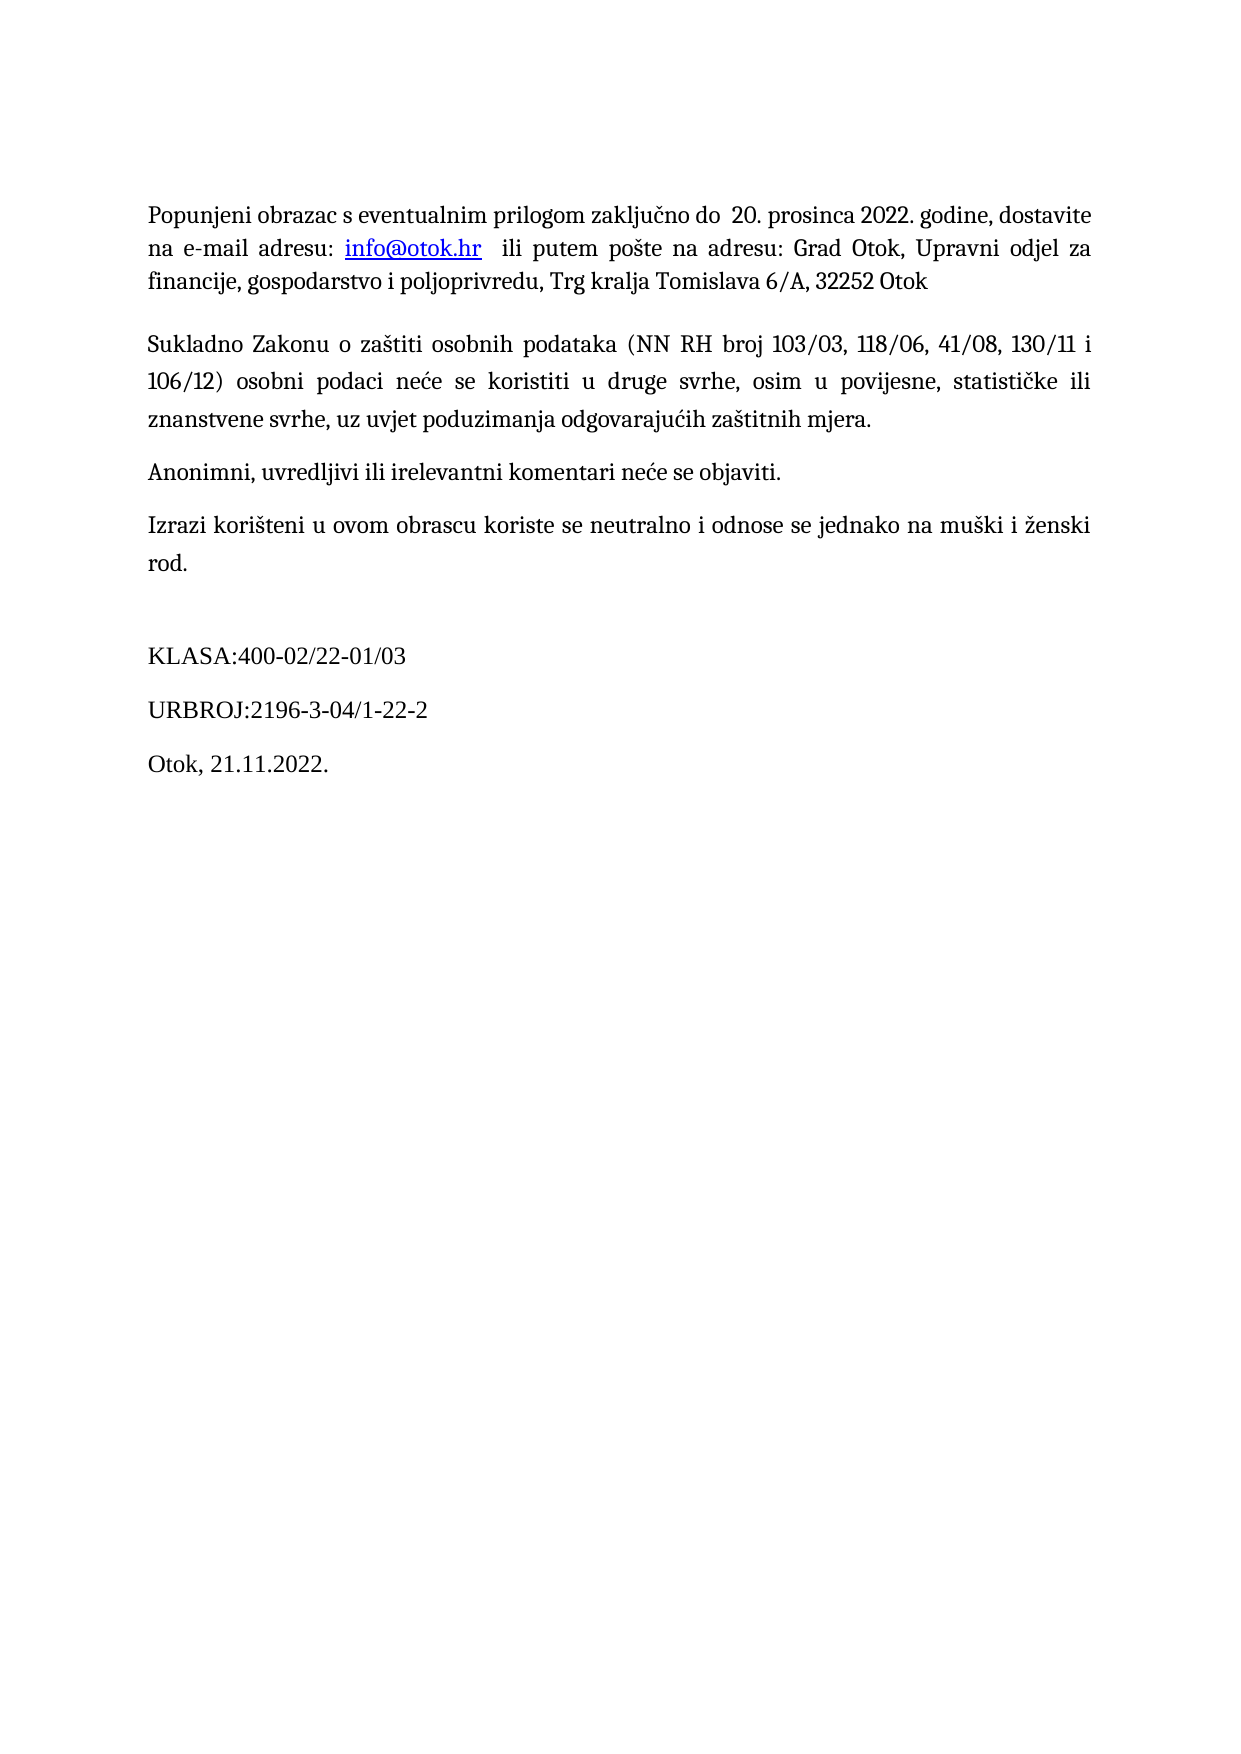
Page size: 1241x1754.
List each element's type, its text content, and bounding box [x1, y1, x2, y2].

text Anonimni, uvredljivi ili irelevantni komentari neće se objaviti. [148, 449, 1093, 487]
text URBROJ:2196-3-04/1-22-2 [148, 695, 1093, 724]
text Popunjeni obrazac s eventualnim prilogom zaključno do 20. prosinca 2022. godine, dostavite na e-mail adresu: info@otok.hr ili putem pošte na adresu: Grad Otok, Upravni odjel za financije, gospodarstvo i poljoprivredu, Trg kralja Tomislava 6/A, 32252 Otok [148, 201, 1093, 296]
text Izrazi korišteni u ovom obrascu koriste se neutralno i odnose se jednako na muški i ženski rod. [148, 502, 1093, 577]
text KLASA:400-02/22-01/03 [148, 641, 1093, 670]
text Sukladno Zakonu o zaštiti osobnih podataka (NN RH broj 103/03, 118/06, 41/08, 130/11 i 106/12) osobni podaci neće se koristiti u druge svrhe, osim u povijesne, statističke ili znanstvene svrhe, uz uvjet poduzimanja odgovarajućih zaštitnih mjera. [148, 321, 1093, 433]
text Otok, 21.11.2022. [148, 749, 1093, 778]
